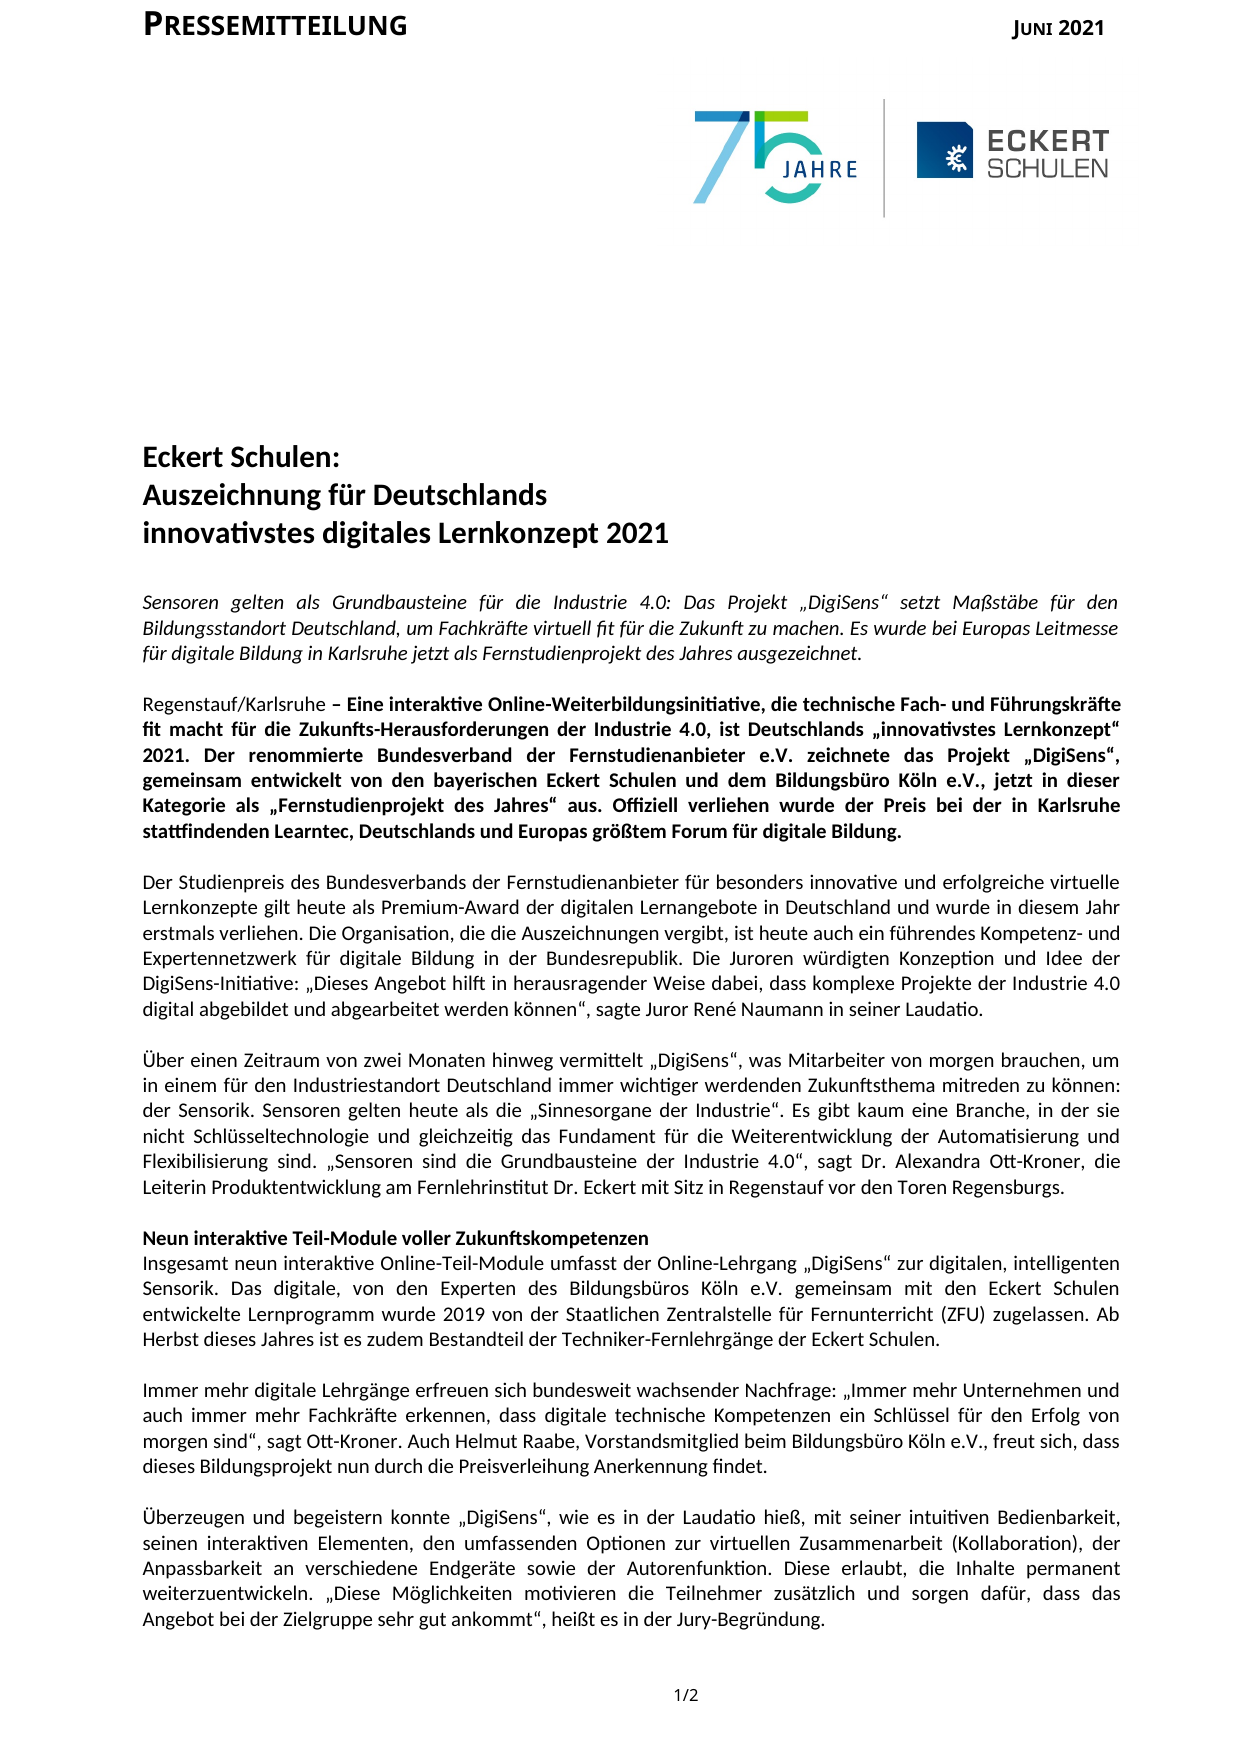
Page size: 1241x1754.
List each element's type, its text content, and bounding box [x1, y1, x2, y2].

text Insgesamt neun interaktive Online-Teil-Module umfasst der Online-Lehrgang „DigiSens“ zur digitalen, intelligenten Sensorik. Das digitale, von den Experten des Bildungsbüros Köln e.V. gemeinsam mit den Eckert Schulen entwickelte Lernprogramm wurde 2019 von der Staatlichen Zentralstelle für Fernunterricht (ZFU) zugelassen. Ab Herbst dieses Jahres ist es zudem Bestandteil der Techniker-Fernlehrgänge der Eckert Schulen. [142, 1250, 1122, 1352]
text Immer mehr digitale Lehrgänge erfreuen sich bundesweit wachsender Nachfrage: „Immer mehr Unternehmen und auch immer mehr Fachkräfte erkennen, dass digitale technische Kompetenzen ein Schlüssel für den Erfolg von morgen sind“, sagt Ott-Kroner. Auch Helmut Raabe, Vorstandsmitglied beim Bildungsbüro Köln e.V., freut sich, dass dieses Bildungsprojekt nun durch die Preisverleihung Anerkennung findet. [142, 1377, 1122, 1479]
subtitle Regenstauf/Karlsruhe – Eine interaktive Online-Weiterbildungsinitiative, die technische Fach- und Führungskräfte fit macht für die Zukunfts-Herausforderungen der Industrie 4.0, ist Deutschlands „innovativstes Lernkonzept“ 2021. Der renommierte Bundesverband der Fernstudienanbieter e.V. zeichnete das Projekt „DigiSens“, gemeinsam entwickelt von den bayerischen Eckert Schulen und dem Bildungsbüro Köln e.V., jetzt in dieser Kategorie als „Fernstudienprojekt des Jahres“ aus. Offiziell verliehen wurde der Preis bei der in Karlsruhe stattfindenden Learntec, Deutschlands und Europas größtem Forum für digitale Bildung. [142, 691, 1122, 843]
text Überzeugen und begeistern konnte „DigiSens“, wie es in der Laudatio hieß, mit seiner intuitiven Bedienbarkeit, seinen interaktiven Elementen, den umfassenden Optionen zur virtuellen Zusammenarbeit (Kollaboration), der Anpassbarkeit an verschiedene Endgeräte sowie der Autorenfunktion. Diese erlaubt, die Inhalte permanent weiterzuentwickeln. „Diese Möglichkeiten motivieren die Teilnehmer zusätzlich und sorgen dafür, dass das Angebot bei der Zielgruppe sehr gut ankommt“, heißt es in der Jury-Begründung. [142, 1504, 1122, 1631]
text Neun interaktive Teil-Module voller Zukunftskompetenzen [142, 1225, 1122, 1250]
text Der Studienpreis des Bundesverbands der Fernstudienanbieter für besonders innovative und erfolgreiche virtuelle Lernkonzepte gilt heute als Premium-Award der digitalen Lernangebote in Deutschland und wurde in diesem Jahr erstmals verliehen. Die Organisation, die die Auszeichnungen vergibt, ist heute auch ein führendes Kompetenz- und Expertennetzwerk für digitale Bildung in der Bundesrepublik. Die Juroren würdigten Konzeption und Idee der DigiSens-Initiative: „Dieses Angebot hilft in herausragender Weise dabei, dass komplexe Projekte der Industrie 4.0 digital abgebildet und abgearbeitet werden können“, sagte Juror René Naumann in seiner Laudatio. [142, 869, 1122, 1021]
subtitle Auszeichnung für Deutschlands [142, 475, 1122, 513]
picture [657, 57, 1139, 246]
subtitle Sensoren gelten als Grundbausteine für die Industrie 4.0: Das Projekt „DigiSens“ setzt Maßstäbe für den Bildungsstandort Deutschland, um Fachkräfte virtuell fit für die Zukunft zu machen. Es wurde bei Europas Leitmesse für digitale Bildung in Karlsruhe jetzt als Fernstudienprojekt des Jahres ausgezeichnet. [142, 589, 1122, 666]
text Über einen Zeitraum von zwei Monaten hinweg vermittelt „DigiSens“, was Mitarbeiter von morgen brauchen, um in einem für den Industriestandort Deutschland immer wichtiger werdenden Zukunftsthema mitreden zu können: der Sensorik. Sensoren gelten heute als die „Sinnesorgane der Industrie“. Es gibt kaum eine Branche, in der sie nicht Schlüsseltechnologie und gleichzeitig das Fundament für die Weiterentwicklung der Automatisierung und Flexibilisierung sind. „Sensoren sind die Grundbausteine der Industrie 4.0“, sagt Dr. Alexandra Ott-Kroner, die Leiterin Produktentwicklung am Fernlehrinstitut Dr. Eckert mit Sitz in Regenstauf vor den Toren Regensburgs. [142, 1047, 1122, 1199]
subtitle Eckert Schulen: [142, 437, 1122, 475]
subtitle innovativstes digitales Lernkonzept 2021 [142, 513, 1122, 551]
